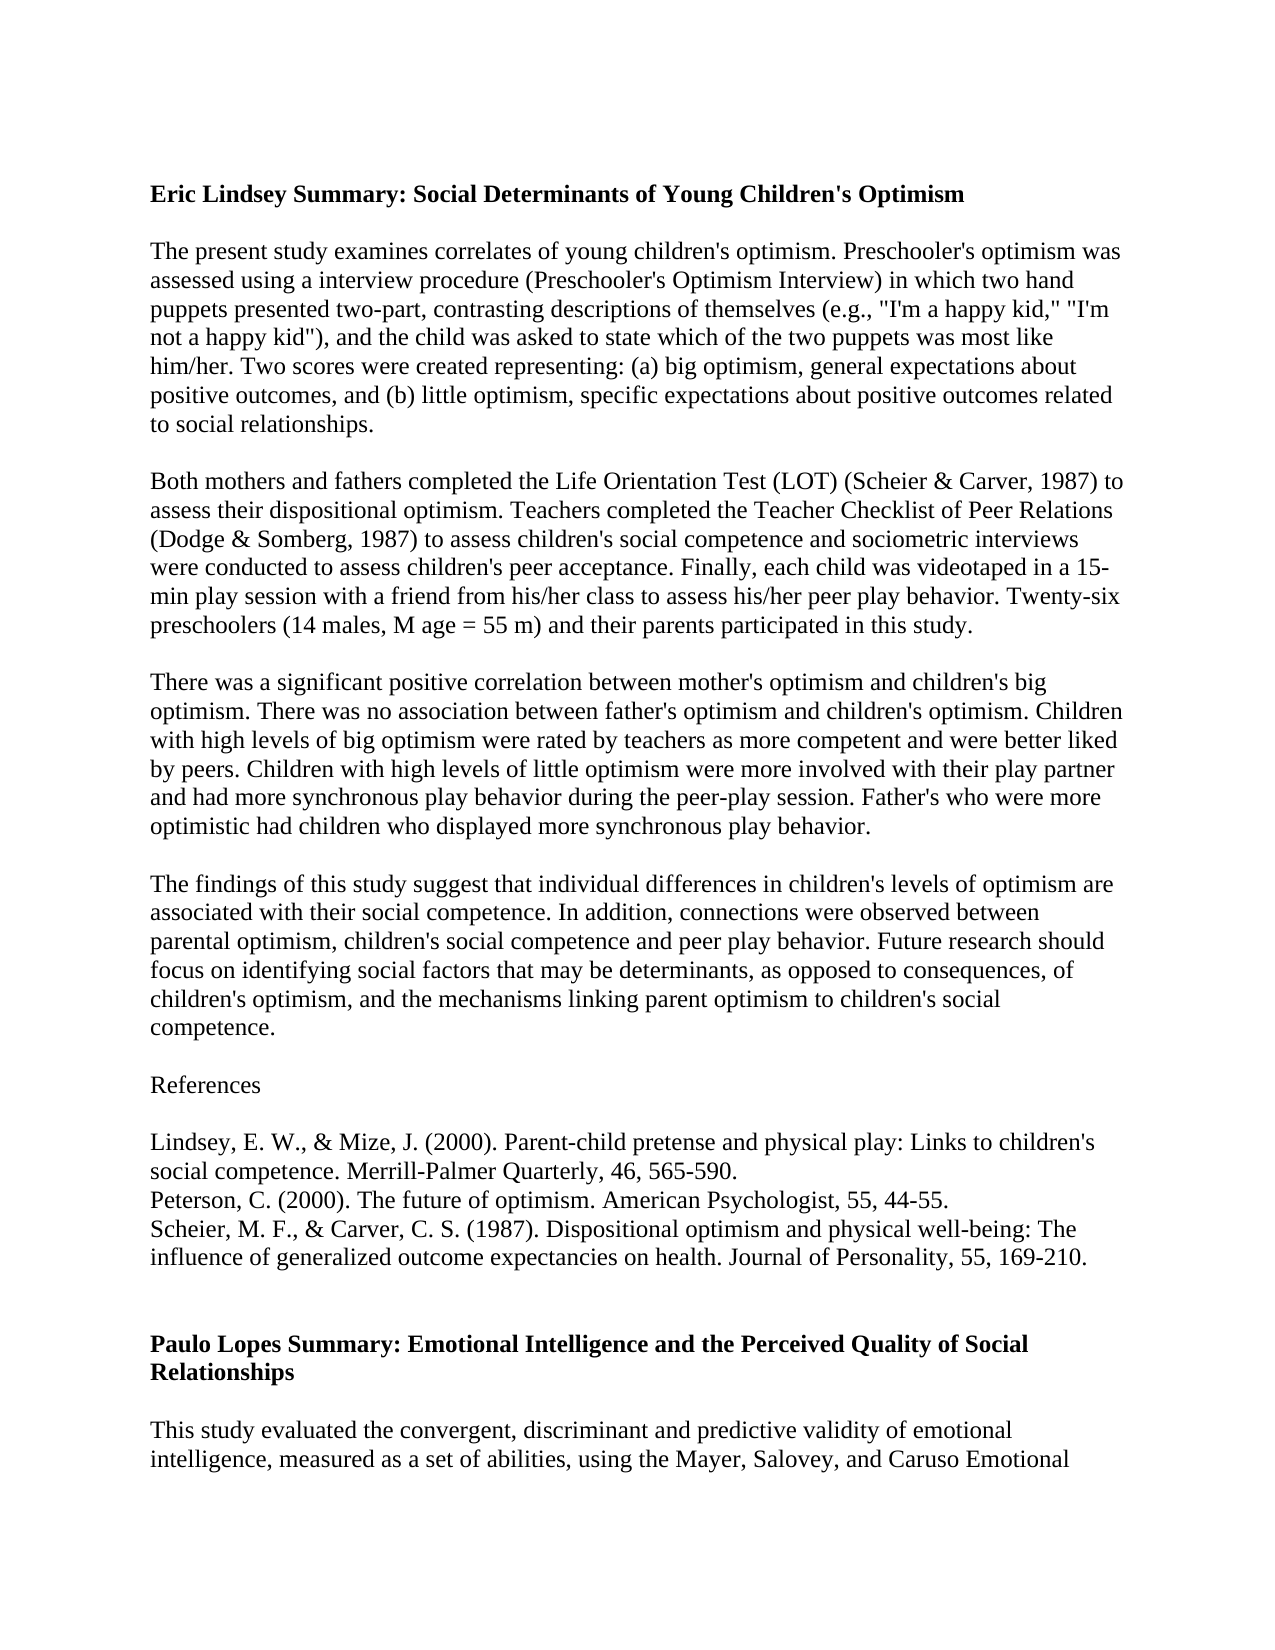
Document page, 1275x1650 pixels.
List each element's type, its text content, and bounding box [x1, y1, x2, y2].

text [150, 1329, 1125, 1472]
text Eric Lindsey Summary: Social Determinants of Young Children's Optimism The present study examines correlates of young children's optimism. Preschooler's optimism was assessed using a interview procedure (Preschooler's Optimism Interview) in which two hand puppets presented two-part, contrasting descriptions of themselves (e.g., "I'm a happy kid," "I'm not a happy kid"), and the child was asked to state which of the two puppets was most like him/her. Two scores were created representing: (a) big optimism, general expectations about positive outcomes, and (b) little optimism, specific expectations about positive outcomes related to social relationships. Both mothers and fathers completed the Life Orientation Test (LOT) (Scheier & Carver, 1987) to assess their dispositional optimism. Teachers completed the Teacher Checklist of Peer Relations (Dodge & Somberg, 1987) to assess children's social competence and sociometric interviews were conducted to assess children's peer acceptance. Finally, each child was videotaped in a 15-min play session with a friend from his/her class to assess his/her peer play behavior. Twenty-six preschoolers (14 males, M age = 55 m) and their parents participated in this study. There was a significant positive correlation between mother's optimism and children's big optimism. There was no association between father's optimism and children's optimism. Children with high levels of big optimism were rated by teachers as more competent and were better liked by peers. Children with high levels of little optimism were more involved with their play partner and had more synchronous play behavior during the peer-play session. Father's who were more optimistic had children who displayed more synchronous play behavior. The findings of this study suggest that individual differences in children's levels of optimism are associated with their social competence. In addition, connections were observed between parental optimism, children's social competence and peer play behavior. Future research should focus on identifying social factors that may be determinants, as opposed to consequences, of children's optimism, and the mechanisms linking parent optimism to children's social competence. References Lindsey, E. W., & Mize, J. (2000). Parent-child pretense and physical play: Links to children's social competence. Merrill-Palmer Quarterly, 46, 565-590. Peterson, C. (2000). The future of optimism. American Psychologist, 55, 44-55. Scheier, M. F., & Carver, C. S. (1987). Dispositional optimism and physical well-being: The influence of generalized outcome expectancies on health. Journal of Personality, 55, 169-210. [150, 150, 1125, 1300]
